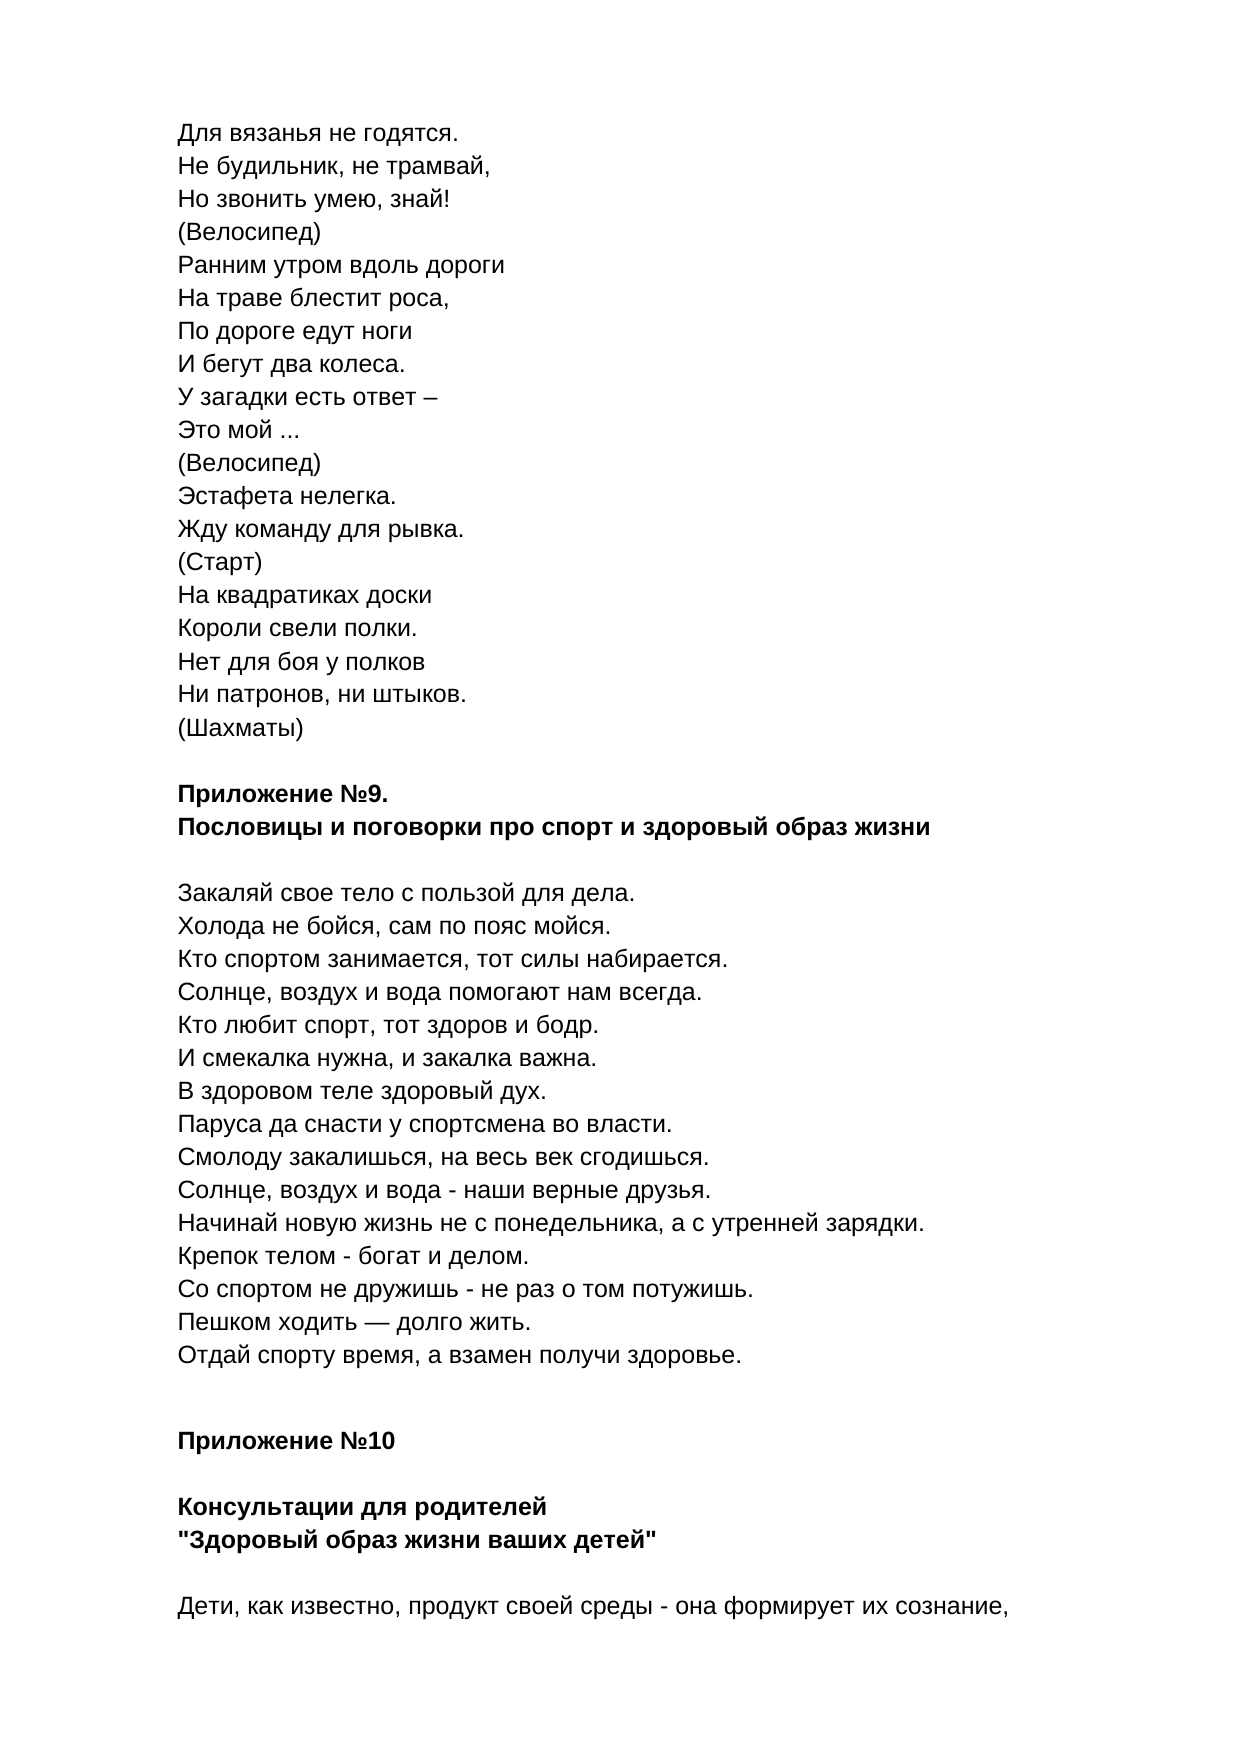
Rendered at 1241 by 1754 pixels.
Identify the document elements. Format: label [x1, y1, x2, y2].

text [177, 118, 1152, 1401]
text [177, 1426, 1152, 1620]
